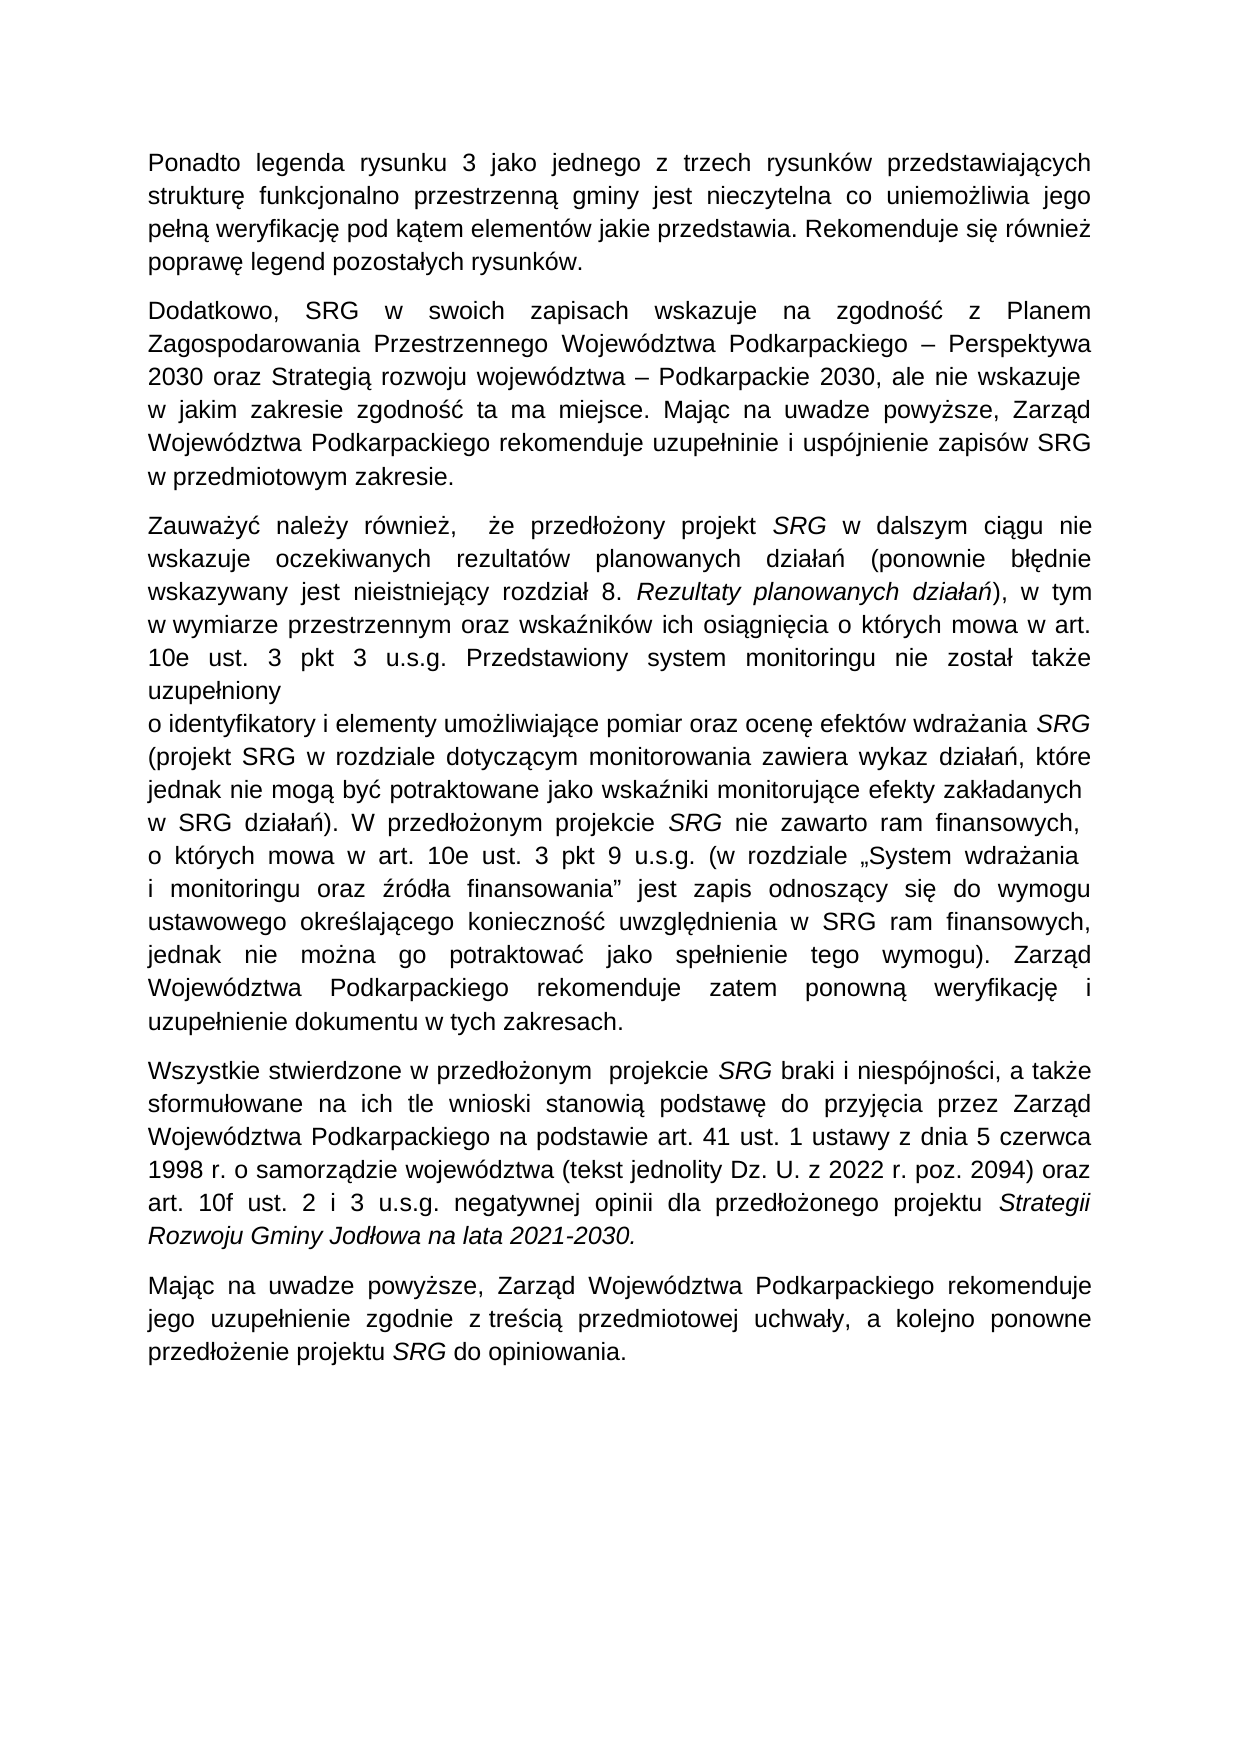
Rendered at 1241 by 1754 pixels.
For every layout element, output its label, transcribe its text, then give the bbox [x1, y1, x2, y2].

text Wszystkie stwierdzone w przedłożonym projekcie SRG braki i niespójności, a także sformułowane na ich tle wnioski stanowią podstawę do przyjęcia przez Zarząd Województwa Podkarpackiego na podstawie art. 41 ust. 1 ustawy z dnia 5 czerwca 1998 r. o samorządzie województwa (tekst jednolity Dz. U. z 2022 r. poz. 2094) oraz art. 10f ust. 2 i 3 u.s.g. negatywnej opinii dla przedłożonego projektu Strategii Rozwoju Gminy Jodłowa na lata 2021-2030. [148, 1056, 1093, 1250]
text Mając na uwadze powyższe, Zarząd Województwa Podkarpackiego rekomenduje jego uzupełnienie zgodnie z treścią przedmiotowej uchwały, a kolejno ponowne przedłożenie projektu SRG do opiniowania. [148, 1271, 1093, 1366]
text Dodatkowo, SRG w swoich zapisach wskazuje na zgodność z Planem Zagospodarowania Przestrzennego Województwa Podkarpackiego – Perspektywa 2030 oraz Strategią rozwoju województwa – Podkarpackie 2030, ale nie wskazuje w jakim zakresie zgodność ta ma miejsce. Mając na uwadze powyższe, Zarząd Województwa Podkarpackiego rekomenduje uzupełninie i uspójnienie zapisów SRG w przedmiotowym zakresie. [148, 296, 1093, 490]
text Zauważyć należy również, że przedłożony projekt SRG w dalszym ciągu nie wskazuje oczekiwanych rezultatów planowanych działań (ponownie błędnie wskazywany jest nieistniejący rozdział 8. Rezultaty planowanych działań), w tym w wymiarze przestrzennym oraz wskaźników ich osiągnięcia o których mowa w art. 10e ust. 3 pkt 3 u.s.g. Przedstawiony system monitoringu nie został także uzupełniony o identyfikatory i elementy umożliwiające pomiar oraz ocenę efektów wdrażania SRG (projekt SRG w rozdziale dotyczącym monitorowania zawiera wykaz działań, które jednak nie mogą być potraktowane jako wskaźniki monitorujące efekty zakładanych w SRG działań). W przedłożonym projekcie SRG nie zawarto ram finansowych, o których mowa w art. 10e ust. 3 pkt 9 u.s.g. (w rozdziale „System wdrażania i monitoringu oraz źródła finansowania” jest zapis odnoszący się do wymogu ustawowego określającego konieczność uwzględnienia w SRG ram finansowych, jednak nie można go potraktować jako spełnienie tego wymogu). Zarząd Województwa Podkarpackiego rekomenduje zatem ponowną weryfikację i uzupełnienie dokumentu w tych zakresach. [148, 511, 1093, 1035]
text Ponadto legenda rysunku 3 jako jednego z trzech rysunków przedstawiających strukturę funkcjonalno przestrzenną gminy jest nieczytelna co uniemożliwia jego pełną weryfikację pod kątem elementów jakie przedstawia. Rekomenduje się również poprawę legend pozostałych rysunków. [148, 148, 1093, 275]
